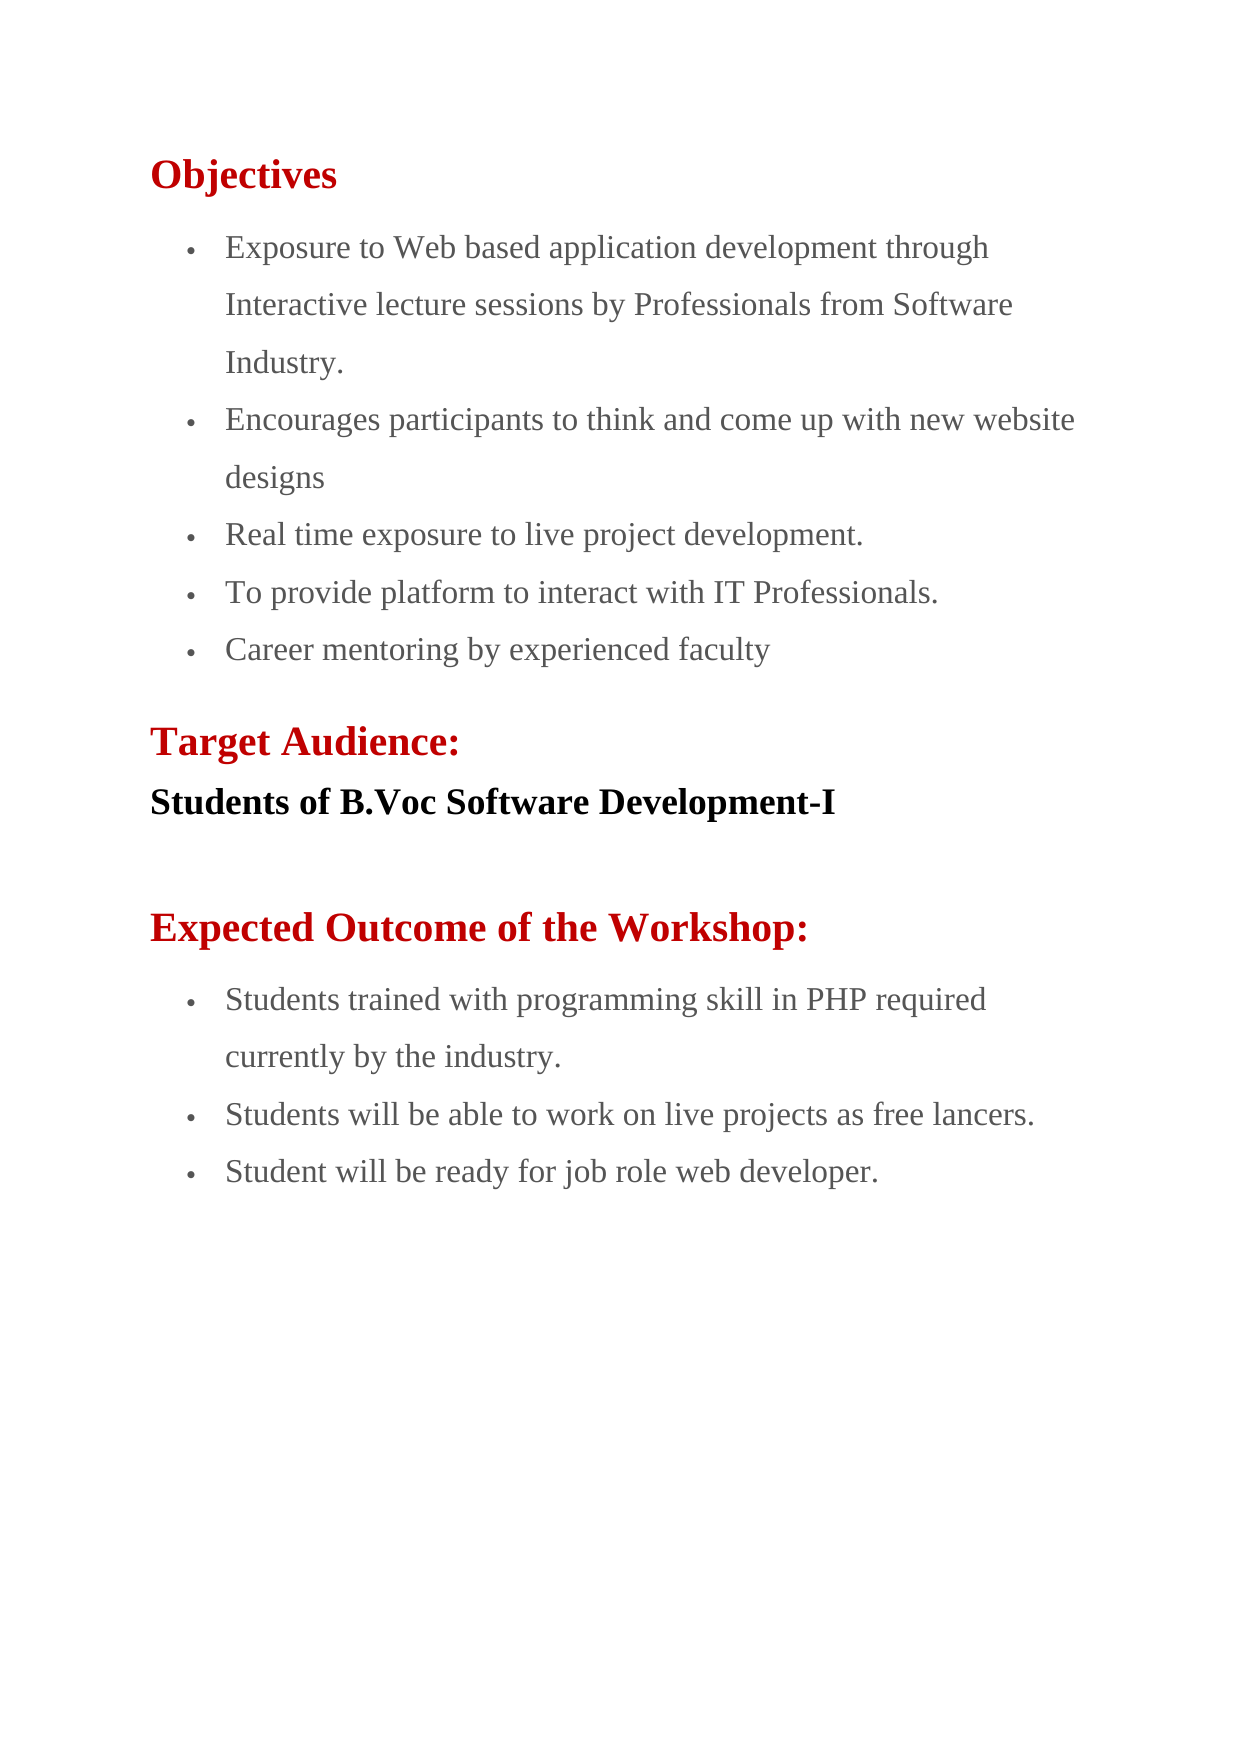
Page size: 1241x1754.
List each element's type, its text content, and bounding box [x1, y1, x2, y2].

text Target Audience: [150, 716, 1090, 764]
list To provide platform to interact with IT Professionals. [187, 572, 1090, 610]
list Encourages participants to think and come up with new website designs [187, 399, 1090, 495]
list Students trained with programming skill in PHP required currently by the industry. [187, 979, 1090, 1075]
list Exposure to Web based application development through Interactive lecture sessions by Professionals from Software Industry. [187, 227, 1090, 380]
list Career mentoring by experienced faculty [187, 629, 1090, 668]
text Students of B.Voc Software Development-I [150, 780, 1090, 823]
list Students will be able to work on live projects as free lancers. [187, 1094, 1090, 1132]
text Objectives [150, 150, 1090, 198]
list Student will be ready for job role web developer. [187, 1152, 1090, 1190]
list Real time exposure to live project development. [187, 514, 1090, 553]
text Expected Outcome of the Workshop: [150, 902, 1090, 950]
